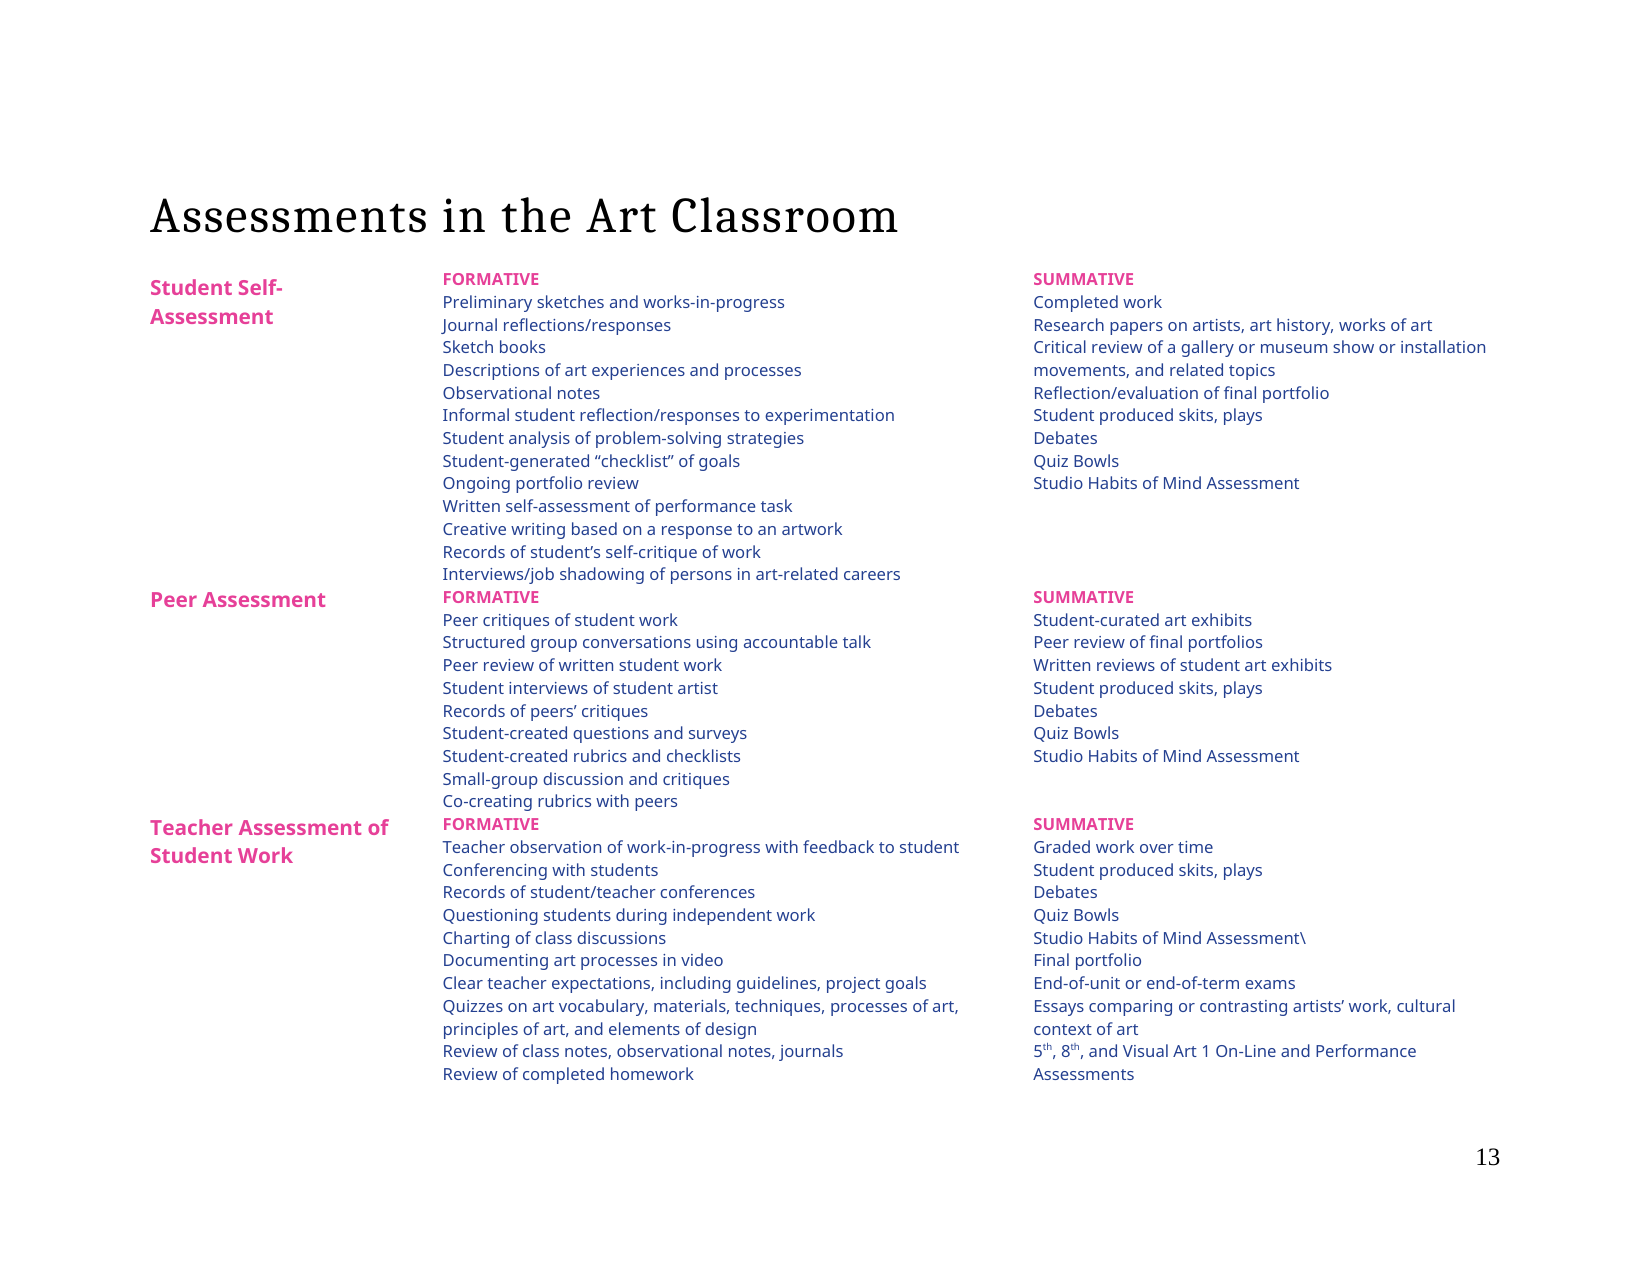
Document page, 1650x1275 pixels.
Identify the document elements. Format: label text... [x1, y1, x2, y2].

table_cell SUMMATIVE Student-curated art exhibits Peer review of final portfolios Written reviews of student art exhibits Student produced skits, plays Debates Quiz Bowls Studio Habits of Mind Assessment [1022, 586, 1511, 813]
table_cell Peer Assessment [139, 586, 431, 813]
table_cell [1022, 813, 1511, 1085]
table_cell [431, 813, 1022, 1085]
table_cell FORMATIVE Peer critiques of student work Structured group conversations using accountable talk Peer review of written student work Student interviews of student artist Records of peers’ critiques Student-created questions and surveys Student-created rubrics and checklists Small-group discussion and critiques Co-creating rubrics with peers [431, 586, 1022, 813]
text Assessments in the Art Classroom [150, 187, 1500, 245]
table_header FORMATIVE Preliminary sketches and works-in-progress Journal reflections/responses Sketch books Descriptions of art experiences and processes Observational notes Informal student reflection/responses to experimentation Student analysis of problem-solving strategies Student-generated “checklist” of goals Ongoing portfolio review Written self-assessment of performance task Creative writing based on a response to an artwork Records of student’s self-critique of work Interviews/job shadowing of persons in art-related careers [431, 245, 1022, 586]
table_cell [139, 813, 431, 1085]
table_header SUMMATIVE Completed work Research papers on artists, art history, works of art Critical review of a gallery or museum show or installation movements, and related topics Reflection/evaluation of final portfolio Student produced skits, plays Debates Quiz Bowls Studio Habits of Mind Assessment [1022, 245, 1511, 586]
table_header Student Self- Assessment [139, 245, 431, 586]
